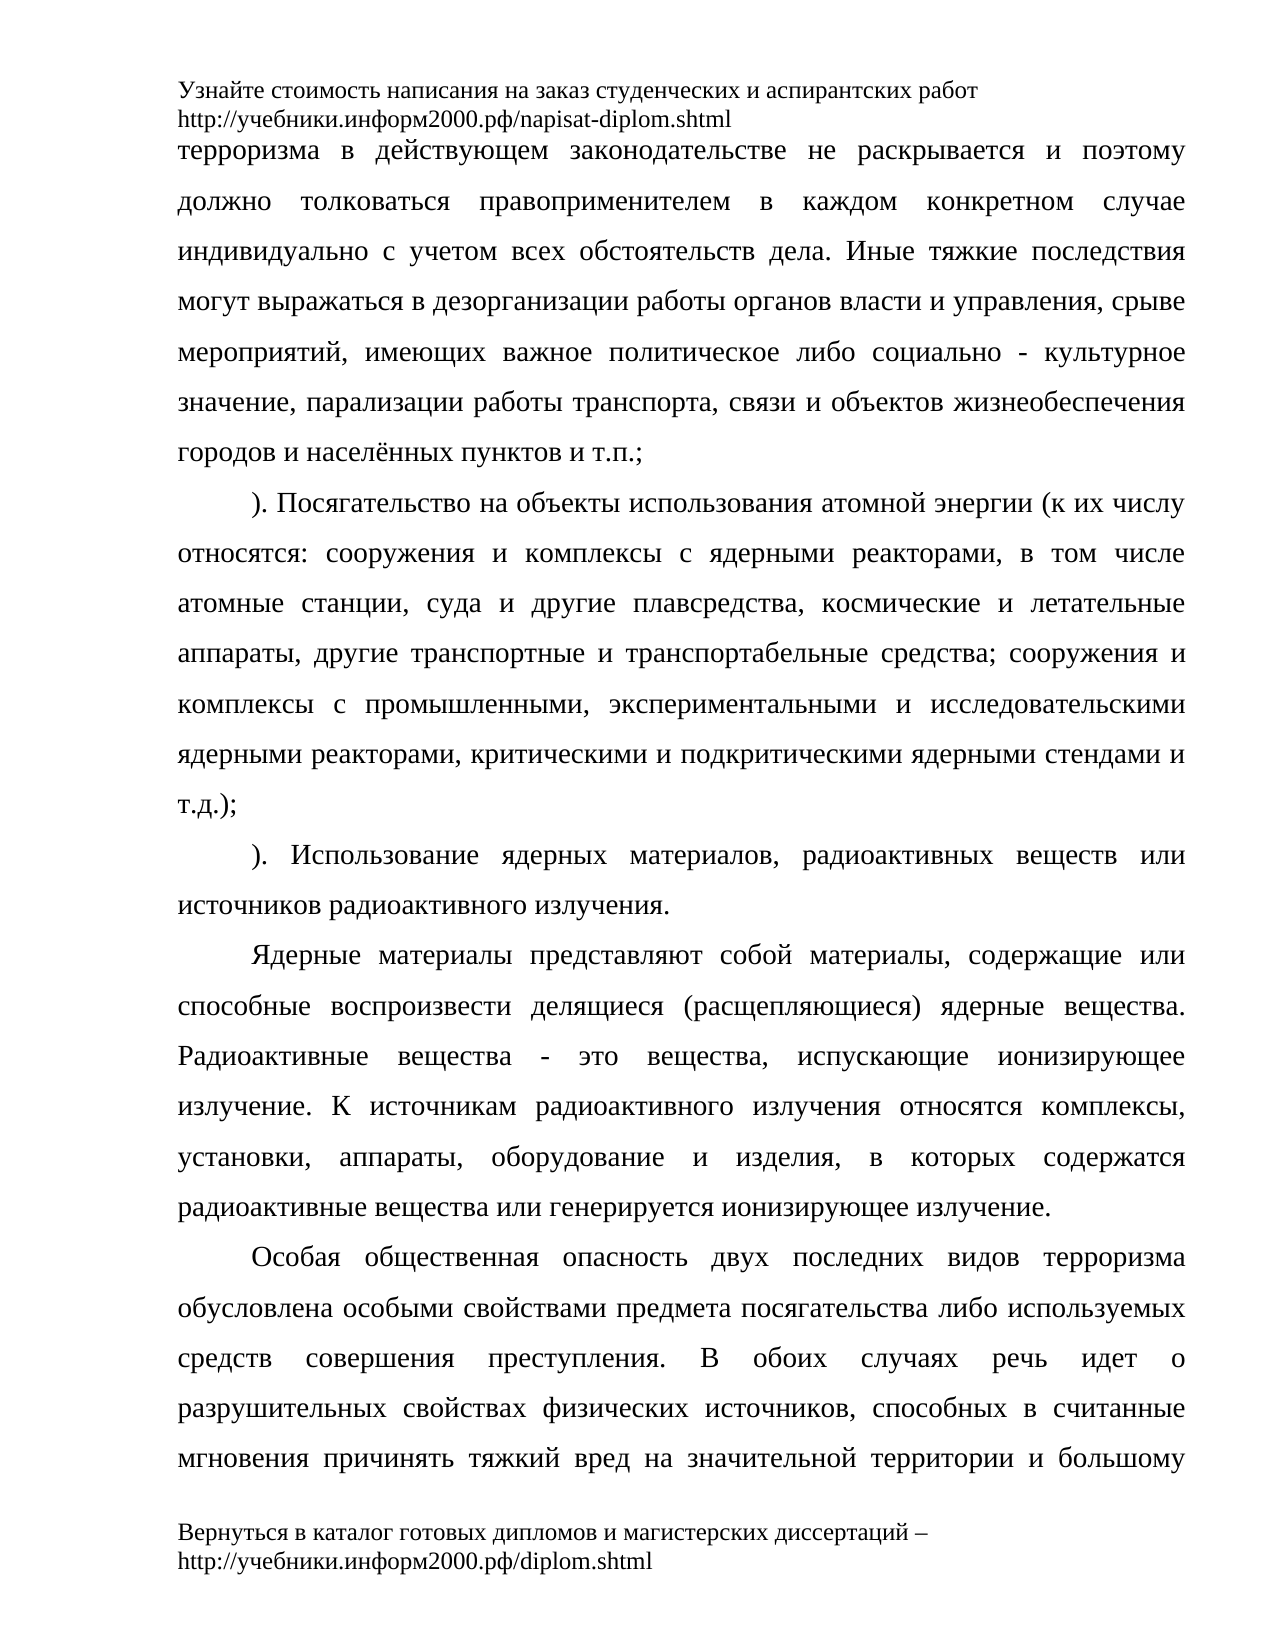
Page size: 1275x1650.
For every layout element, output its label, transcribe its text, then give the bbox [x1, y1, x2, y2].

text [177, 132, 1186, 468]
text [177, 1239, 1186, 1474]
text Ядерные материалы представляют собой материалы, содержащие или способные воспроизвести делящиеся (расщепляющиеся) ядерные вещества. Радиоактивные вещества - это вещества, испускающие ионизирующее излучение. К источникам радиоактивного излучения относятся комплексы, установки, аппараты, оборудование и изделия, в которых содержатся радиоактивные вещества или генерируется ионизирующее излучение. [177, 937, 1186, 1223]
text ). Использование ядерных материалов, радиоактивных веществ или источников радиоактивного излучения. [177, 837, 1186, 921]
text ). Посягательство на объекты использования атомной энергии (к их числу относятся: сооружения и комплексы с ядерными реакторами, в том числе атомные станции, суда и другие плавсредства, космические и летательные аппараты, другие транспортные и транспортабельные средства; сооружения и комплексы с промышленными, экспериментальными и исследовательскими ядерными реакторами, критическими и подкритическими ядерными стендами и т.д.); [177, 485, 1186, 820]
